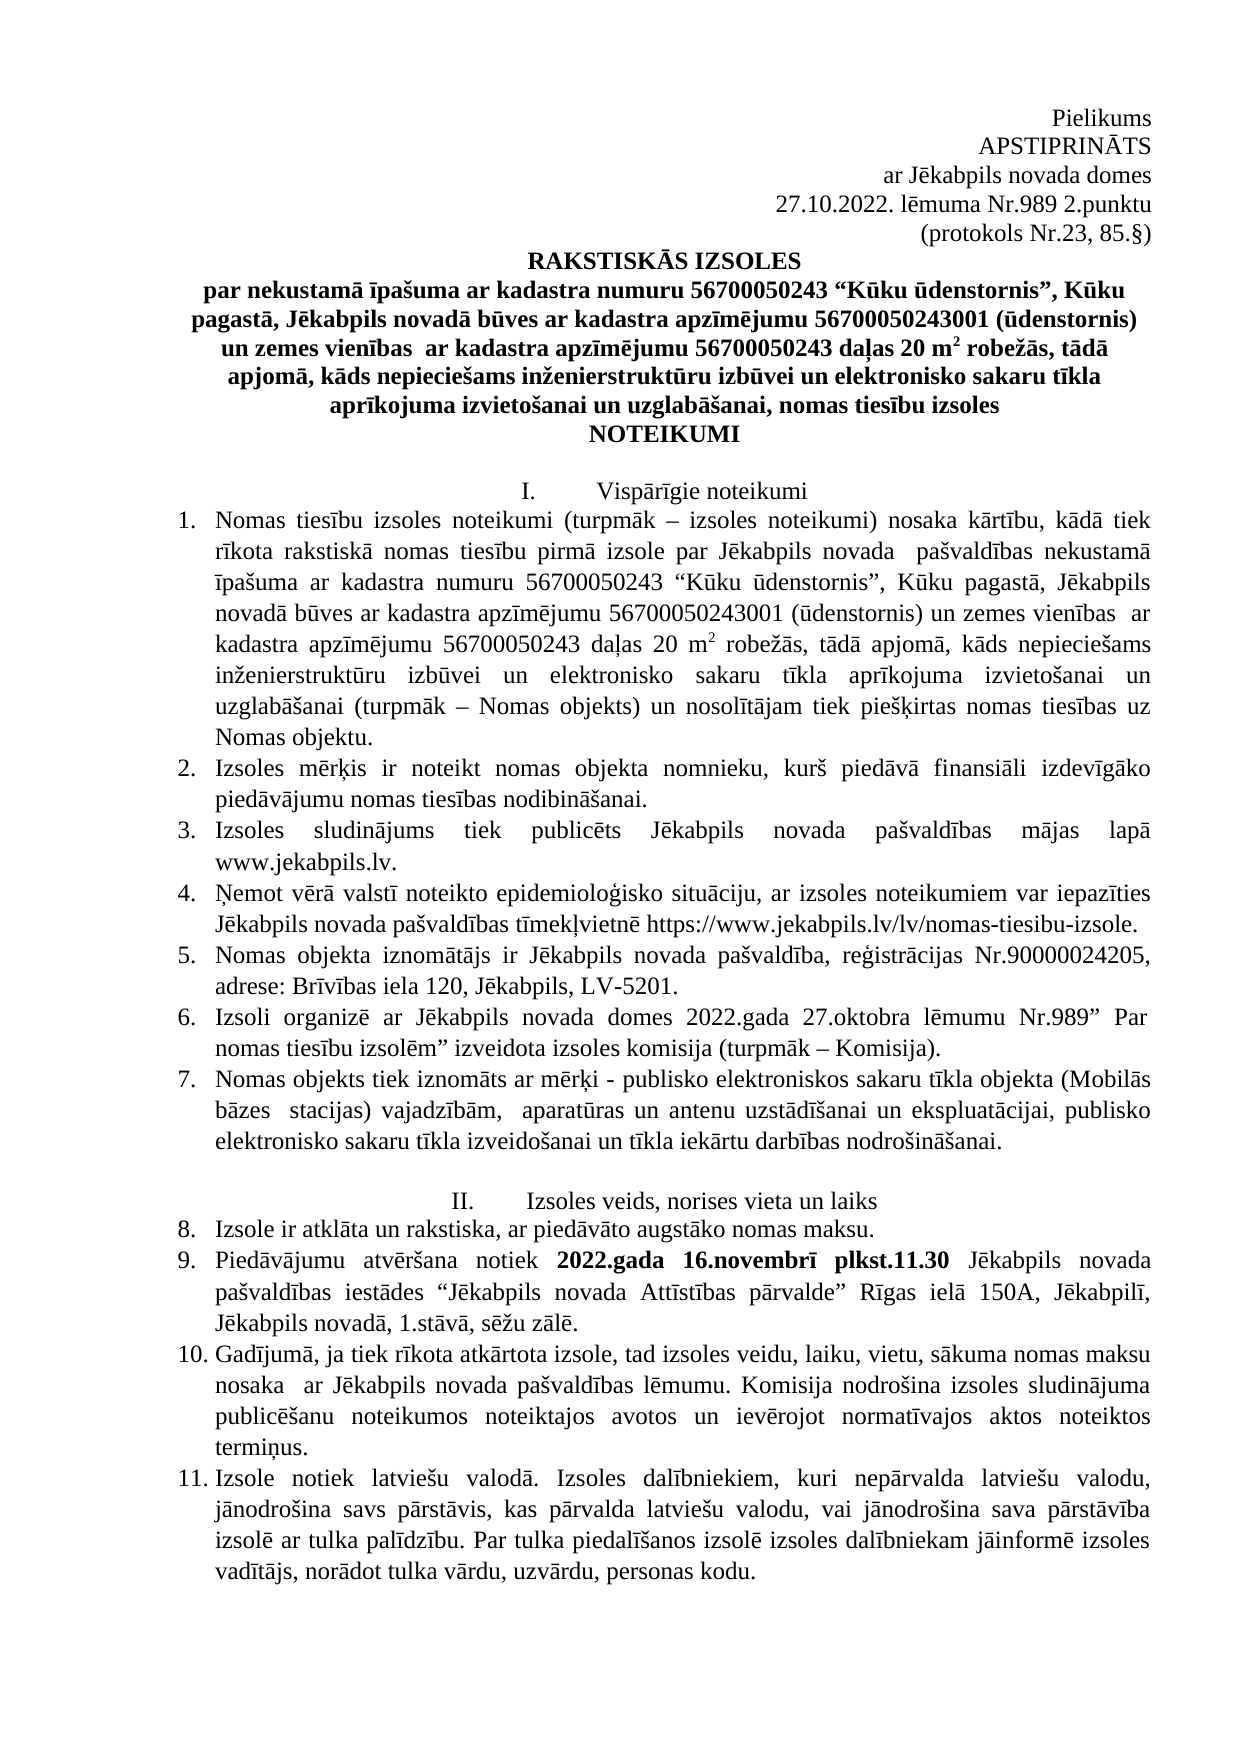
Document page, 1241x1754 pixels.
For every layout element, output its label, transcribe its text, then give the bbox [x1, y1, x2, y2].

list Izsoles mērķis ir noteikt nomas objekta nomnieku, kurš piedāvā finansiāli izdevīgāko piedāvājumu nomas tiesības nodibināšanai. [177, 753, 1152, 813]
list Izsole ir atklāta un rakstiska, ar piedāvāto augstāko nomas maksu. [177, 1214, 1152, 1243]
list Izsole notiek latviešu valodā. Izsoles dalībniekiem, kuri nepārvalda latviešu valodu, jānodrošina savs pārstāvis, kas pārvalda latviešu valodu, vai jānodrošina sava pārstāvība izsolē ar tulka palīdzību. Par tulka piedalīšanos izsolē izsoles dalībniekam jāinformē izsoles vadītājs, norādot tulka vārdu, uzvārdu, personas kodu. [177, 1463, 1152, 1585]
text ar Jēkabpils novada domes [177, 160, 1152, 189]
text Pielikums [177, 103, 1152, 131]
text RAKSTISKĀS IZSOLES [177, 246, 1152, 275]
list Nomas objekts tiek iznomāts ar mērķi - publisko elektroniskos sakaru tīkla objekta (Mobilās bāzes stacijas) vajadzībām, aparatūras un antenu uzstādīšanai un ekspluatācijai, publisko elektronisko sakaru tīkla izveidošanai un tīkla iekārtu darbības nodrošināšanai. [177, 1064, 1152, 1155]
text (protokols Nr.23, 85.§) [177, 218, 1152, 246]
list Nomas objekta iznomātājs ir Jēkabpils novada pašvaldība, reģistrācijas Nr.90000024205, adrese: Brīvības iela 120, Jēkabpils, LV-5201. [177, 940, 1152, 999]
list Izsoles sludinājums tiek publicēts Jēkabpils novada pašvaldības mājas lapā www.jekabpils.lv. [177, 816, 1152, 875]
list Izsoli organizē ar Jēkabpils novada domes 2022.gada 27.oktobra lēmumu Nr.989” Par nomas tiesību izsolēm” izveidota izsoles komisija (turpmāk – Komisija). [177, 1002, 1147, 1062]
list Ņemot vērā valstī noteikto epidemioloģisko situāciju, ar izsoles noteikumiem var iepazīties Jēkabpils novada pašvaldības tīmekļvietnē https://www.jekabpils.lv/lv/nomas-tiesibu-izsole. [177, 878, 1152, 937]
text NOTEIKUMI [177, 419, 1152, 448]
text II. Izsoles veids, norises vieta un laiks [177, 1186, 1152, 1214]
list Piedāvājumu atvēršana notiek 2022.gada 16.novembrī plkst.11.30 Jēkabpils novada pašvaldības iestādes “Jēkabpils novada Attīstības pārvalde” Rīgas ielā 150A, Jēkabpilī, Jēkabpils novadā, 1.stāvā, sēžu zālē. [177, 1246, 1152, 1336]
text par nekustamā īpašuma ar kadastra numuru 56700050243 “Kūku ūdenstornis”, Kūku pagastā, Jēkabpils novadā būves ar kadastra apzīmējumu 56700050243001 (ūdenstornis) un zemes vienības ar kadastra apzīmējumu 56700050243 daļas 20 m2 robežās, tādā apjomā, kāds nepieciešams inženierstruktūru izbūvei un elektronisko sakaru tīkla aprīkojuma izvietošanai un uzglabāšanai, nomas tiesību izsoles [177, 275, 1152, 419]
text I. Vispārīgie noteikumi [177, 476, 1152, 505]
list Gadījumā, ja tiek rīkota atkārtota izsole, tad izsoles veidu, laiku, vietu, sākuma nomas maksu nosaka ar Jēkabpils novada pašvaldības lēmumu. Komisija nodrošina izsoles sludinājuma publicēšanu noteikumos noteiktajos avotos un ievērojot normatīvajos aktos noteiktos termiņus. [177, 1339, 1152, 1461]
text 27.10.2022. lēmuma Nr.989 2.punktu [177, 189, 1152, 218]
list Nomas tiesību izsoles noteikumi (turpmāk – izsoles noteikumi) nosaka kārtību, kādā tiek rīkota rakstiskā nomas tiesību pirmā izsole par Jēkabpils novada pašvaldības nekustamā īpašuma ar kadastra numuru 56700050243 “Kūku ūdenstornis”, Kūku pagastā, Jēkabpils novadā būves ar kadastra apzīmējumu 56700050243001 (ūdenstornis) un zemes vienības ar kadastra apzīmējumu 56700050243 daļas 20 m2 robežās, tādā apjomā, kāds nepieciešams inženierstruktūru izbūvei un elektronisko sakaru tīkla aprīkojuma izvietošanai un uzglabāšanai (turpmāk – Nomas objekts) un nosolītājam tiek piešķirtas nomas tiesības uz Nomas objektu. [177, 505, 1152, 751]
text APSTIPRINĀTS [177, 131, 1152, 160]
